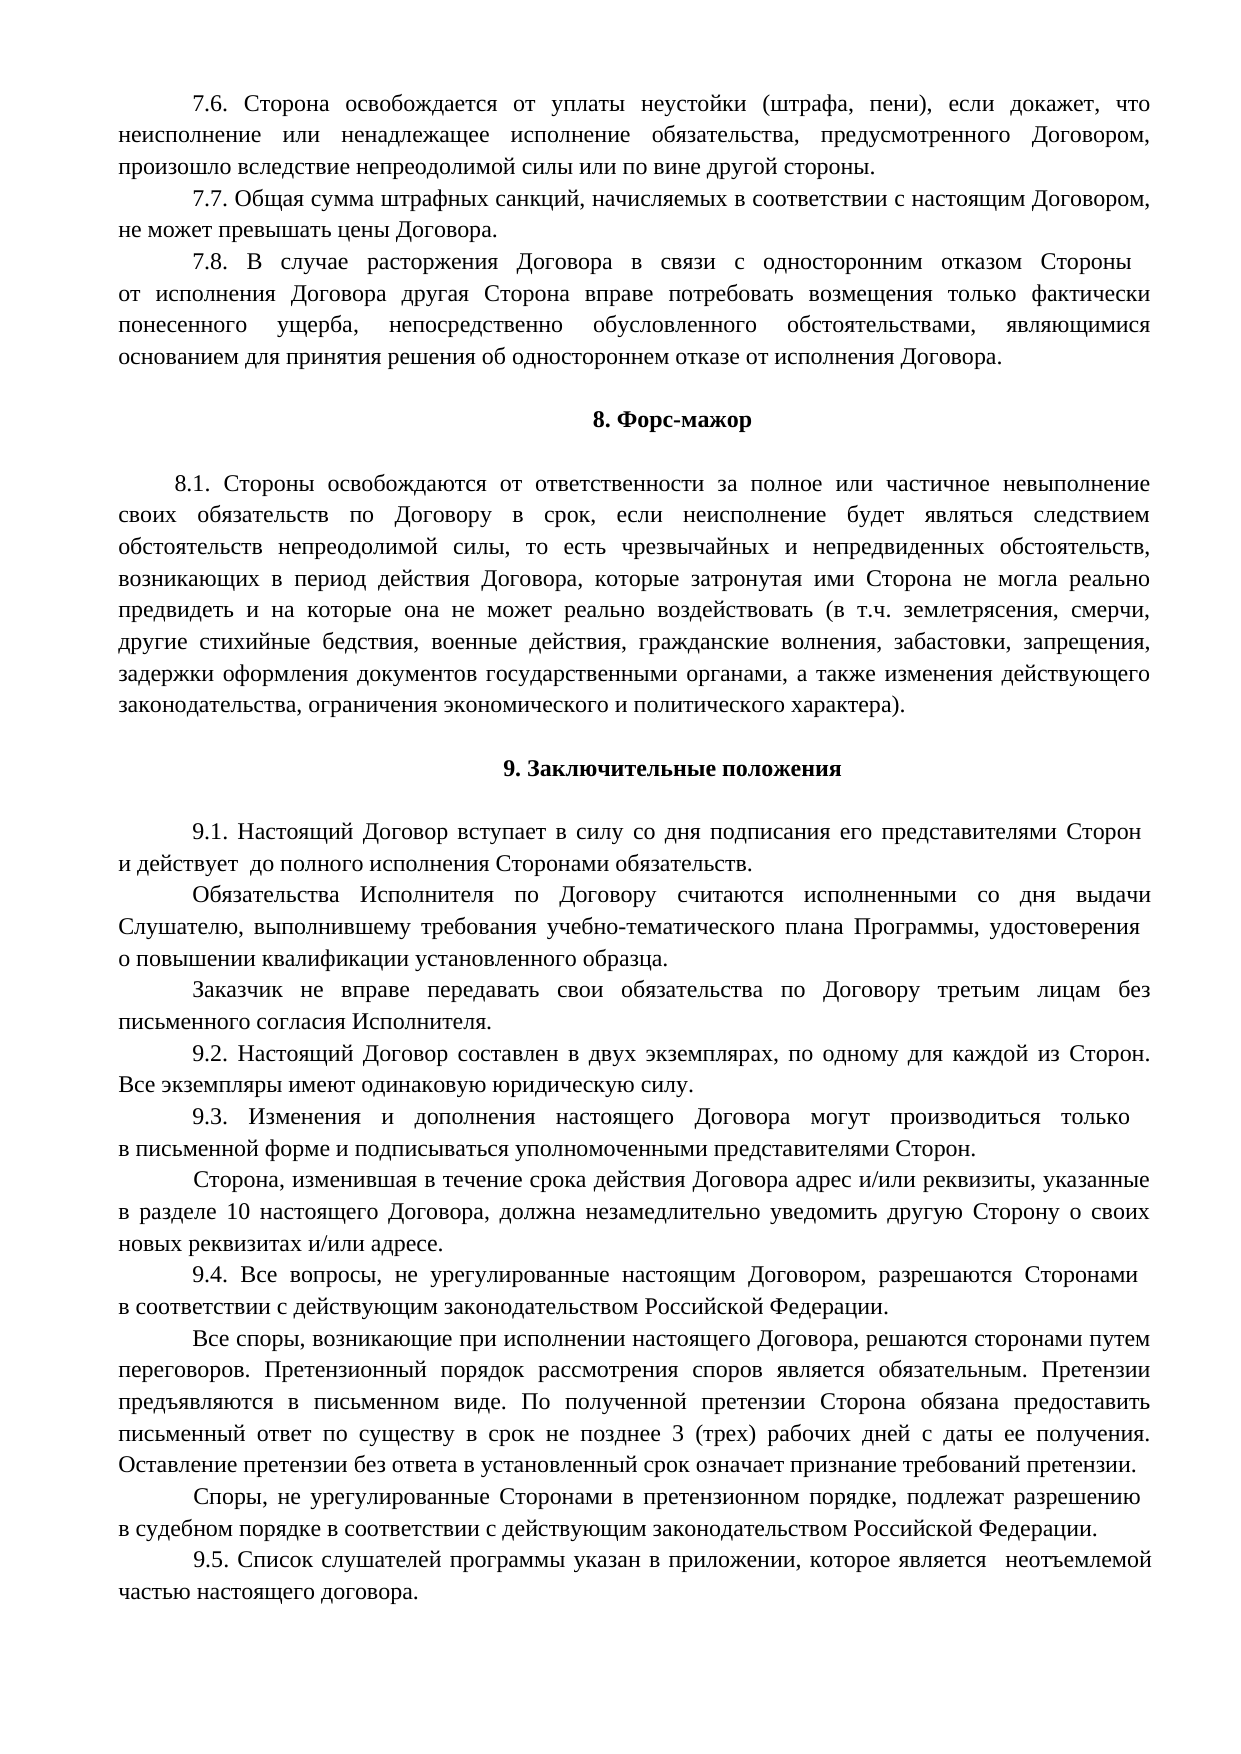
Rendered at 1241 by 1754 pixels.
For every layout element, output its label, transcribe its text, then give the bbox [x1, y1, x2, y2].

text 9.2. Настоящий Договор составлен в двух экземплярах, по одному для каждой из Сторон. Все экземпляры имеют одинаковую юридическую силу. [118, 1039, 1152, 1098]
text 7.6. Сторона освобождается от уплаты неустойки (штрафа, пени), если докажет, что неисполнение или ненадлежащее исполнение обязательства, предусмотренного Договором, произошло вследствие непреодолимой силы или по вине другой стороны. [118, 89, 1152, 179]
text Споры, не урегулированные Сторонами в претензионном порядке, подлежат разрешению в судебном порядке в соответствии с действующим законодательством Российской Федерации. [118, 1482, 1152, 1541]
text 9.1. Настоящий Договор вступает в силу со дня подписания его представителями Сторон и действует до полного исполнения Сторонами обязательств. [118, 817, 1152, 876]
text 8. Форс-мажор [118, 405, 1152, 433]
text Заказчик не вправе передавать свои обязательства по Договору третьим лицам без письменного согласия Исполнителя. [118, 975, 1152, 1034]
text 9.4. Все вопросы, не урегулированные настоящим Договором, разрешаются Сторонами в соответствии с действующим законодательством Российской Федерации. [118, 1260, 1152, 1319]
text 7.7. Общая сумма штрафных санкций, начисляемых в соответствии с настоящим Договором, не может превышать цены Договора. [118, 184, 1152, 243]
text 9. Заключительные положения [118, 754, 1152, 781]
text 9.5. Список слушателей программы указан в приложении, которое является неотъемлемой частью настоящего договора. [118, 1545, 1152, 1604]
text 9.3. Изменения и дополнения настоящего Договора могут производиться только в письменной форме и подписываться уполномоченными представителями Сторон. [118, 1102, 1152, 1161]
text Обязательства Исполнителя по Договору считаются исполненными со дня выдачи Слушателю, выполнившему требования учебно-тематического плана Программы, удостоверения о повышении квалификации установленного образца. [118, 880, 1152, 971]
text Сторона, изменившая в течение срока действия Договора адрес и/или реквизиты, указанные в разделе 10 настоящего Договора, должна незамедлительно уведомить другую Сторону о своих новых реквизитах и/или адресе. [118, 1165, 1152, 1256]
text Все споры, возникающие при исполнении настоящего Договора, решаются сторонами путем переговоров. Претензионный порядок рассмотрения споров является обязательным. Претензии предъявляются в письменном виде. По полученной претензии Сторона обязана предоставить письменный ответ по существу в срок не позднее 3 (трех) рабочих дней с даты ее получения. Оставление претензии без ответа в установленный срок означает признание требований претензии. [118, 1324, 1152, 1478]
text 7.8. В случае расторжения Договора в связи с односторонним отказом Стороны от исполнения Договора другая Сторона вправе потребовать возмещения только фактически понесенного ущерба, непосредственно обусловленного обстоятельствами, являющимися основанием для принятия решения об одностороннем отказе от исполнения Договора. [118, 247, 1152, 369]
text 8.1. Стороны освобождаются от ответственности за полное или частичное невыполнение своих обязательств по Договору в срок, если неисполнение будет являться следствием обстоятельств непреодолимой силы, то есть чрезвычайных и непредвиденных обстоятельств, возникающих в период действия Договора, которые затронутая ими Сторона не могла реально предвидеть и на которые она не может реально воздействовать (в т.ч. землетрясения, смерчи, другие стихийные бедствия, военные действия, гражданские волнения, забастовки, запрещения, задержки оформления документов государственными органами, а также изменения действующего законодательства, ограничения экономического и политического характера). [118, 469, 1152, 718]
